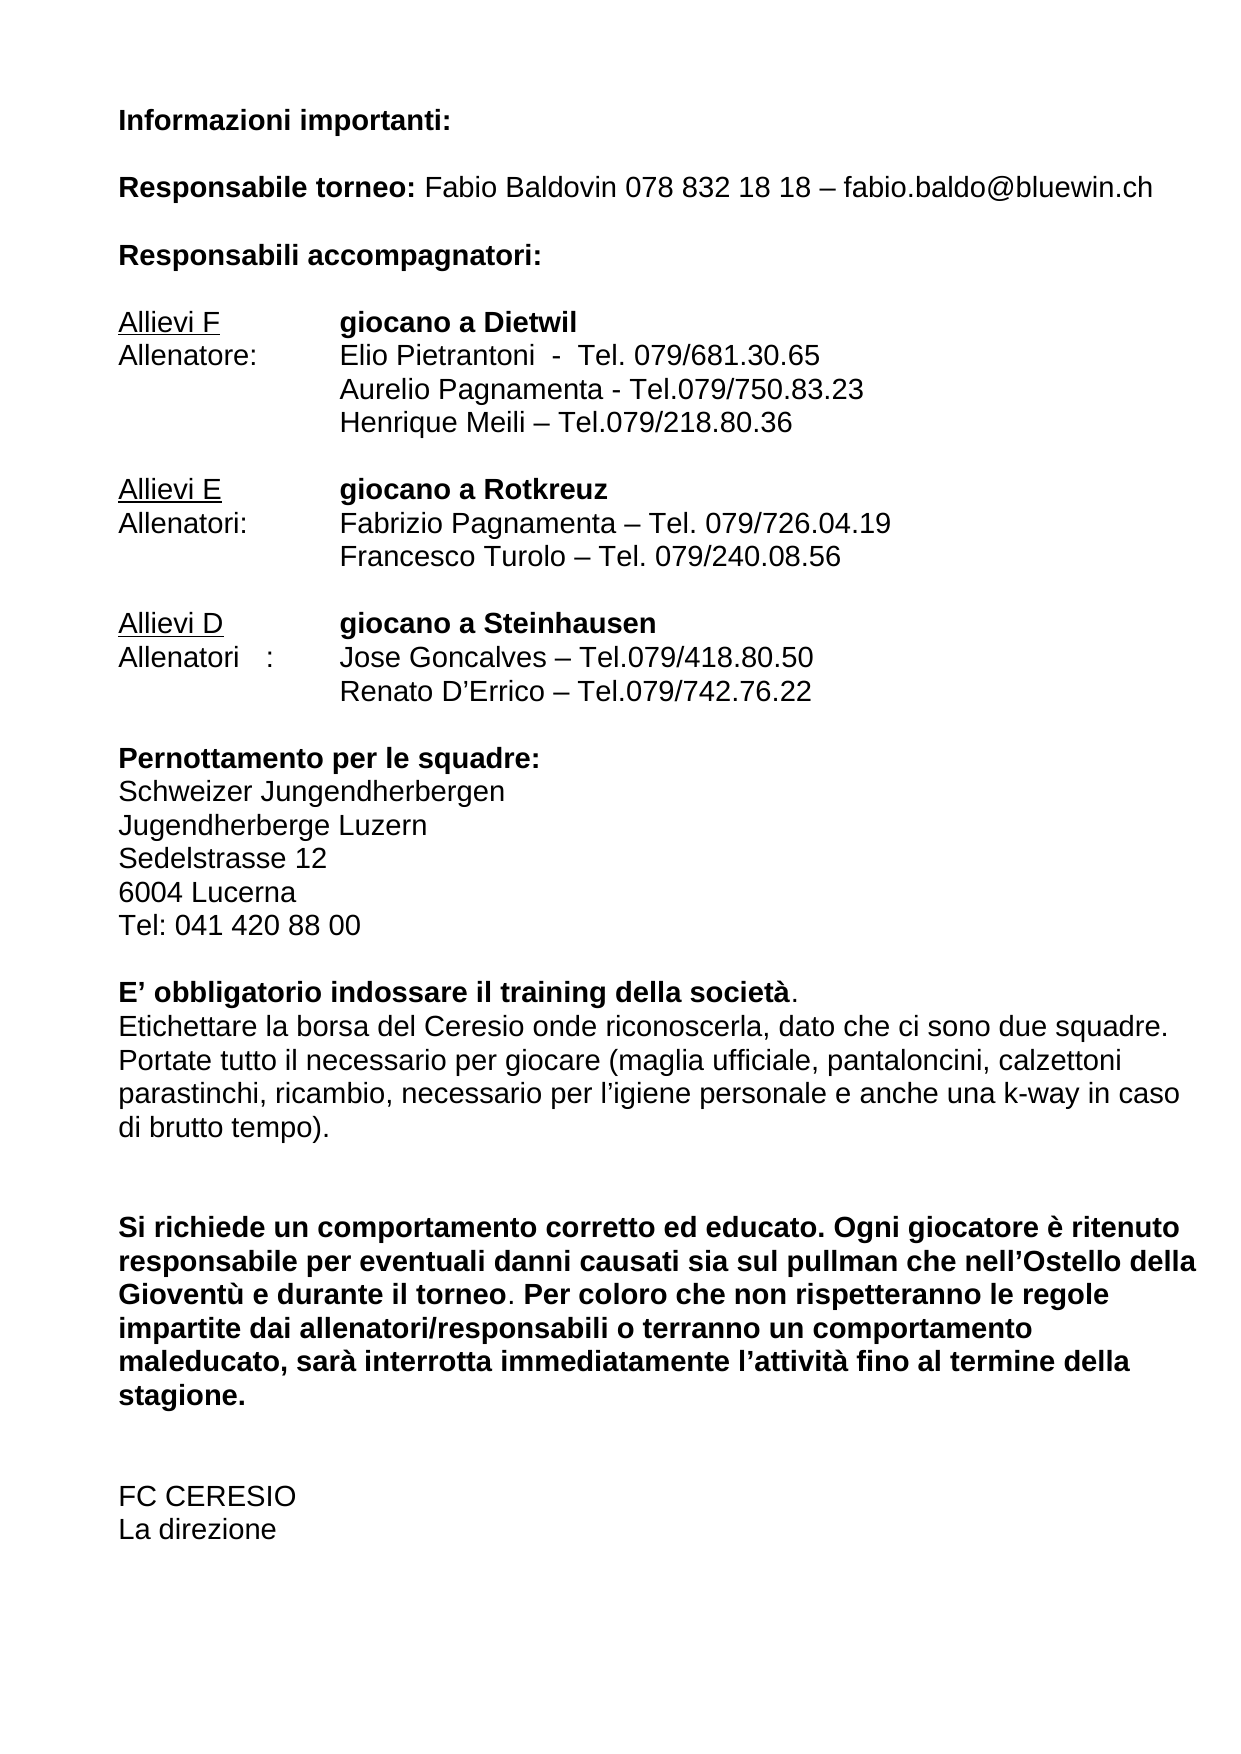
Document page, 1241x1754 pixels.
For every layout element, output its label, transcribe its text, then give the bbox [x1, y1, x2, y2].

text Si richiede un comportamento corretto ed educato. Ogni giocatore è ritenuto responsabile per eventuali danni causati sia sul pullman che nell’Ostello della Gioventù e durante il torneo. Per coloro che non rispetteranno le regole impartite dai allenatori/responsabili o terranno un comportamento maleducato, sarà interrotta immediatamente l’attività fino al termine della stagione. [118, 1210, 1211, 1412]
text Responsabili accompagnatori: [118, 238, 1211, 271]
text Informazioni importanti: [118, 103, 1211, 137]
text Allenatori : Jose Goncalves – Tel.079/418.80.50 [118, 640, 1211, 674]
text Allievi D giocano a Steinhausen [118, 607, 1211, 640]
text Jugendherberge Luzern [118, 808, 1211, 841]
text Allenatore: Elio Pietrantoni - Tel. 079/681.30.65 [118, 338, 1211, 372]
text Portate tutto il necessario per giocare (maglia ufficiale, pantaloncini, calzettoni parastinchi, ricambio, necessario per l’igiene personale e anche una k-way in caso di brutto tempo). [118, 1043, 1211, 1143]
text Schweizer Jungendherbergen [118, 774, 1211, 808]
text Francesco Turolo – Tel. 079/240.08.56 [118, 539, 1211, 573]
text 6004 Lucerna [118, 875, 1211, 908]
text Sedelstrasse 12 [118, 841, 1211, 875]
text La direzione [118, 1512, 1211, 1546]
text Etichettare la borsa del Ceresio onde riconoscerla, dato che ci sono due squadre. [118, 1009, 1211, 1043]
text E’ obbligatorio indossare il training della società. [118, 976, 1211, 1009]
text Aurelio Pagnamenta - Tel.079/750.83.23 [118, 372, 1211, 405]
text Allenatori: Fabrizio Pagnamenta – Tel. 079/726.04.19 [118, 506, 1211, 539]
text Renato D’Errico – Tel.079/742.76.22 [118, 674, 1211, 707]
text FC CERESIO [118, 1479, 1211, 1512]
text Responsabile torneo: Fabio Baldovin 078 832 18 18 – fabio.baldo@bluewin.ch [118, 171, 1211, 204]
text Allievi E giocano a Rotkreuz [118, 472, 1211, 506]
text Tel: 041 420 88 00 [118, 908, 1211, 942]
text Henrique Meili – Tel.079/218.80.36 [118, 405, 1211, 439]
text Pernottamento per le squadre: [118, 741, 1211, 774]
text Allievi F giocano a Dietwil [118, 305, 1211, 338]
